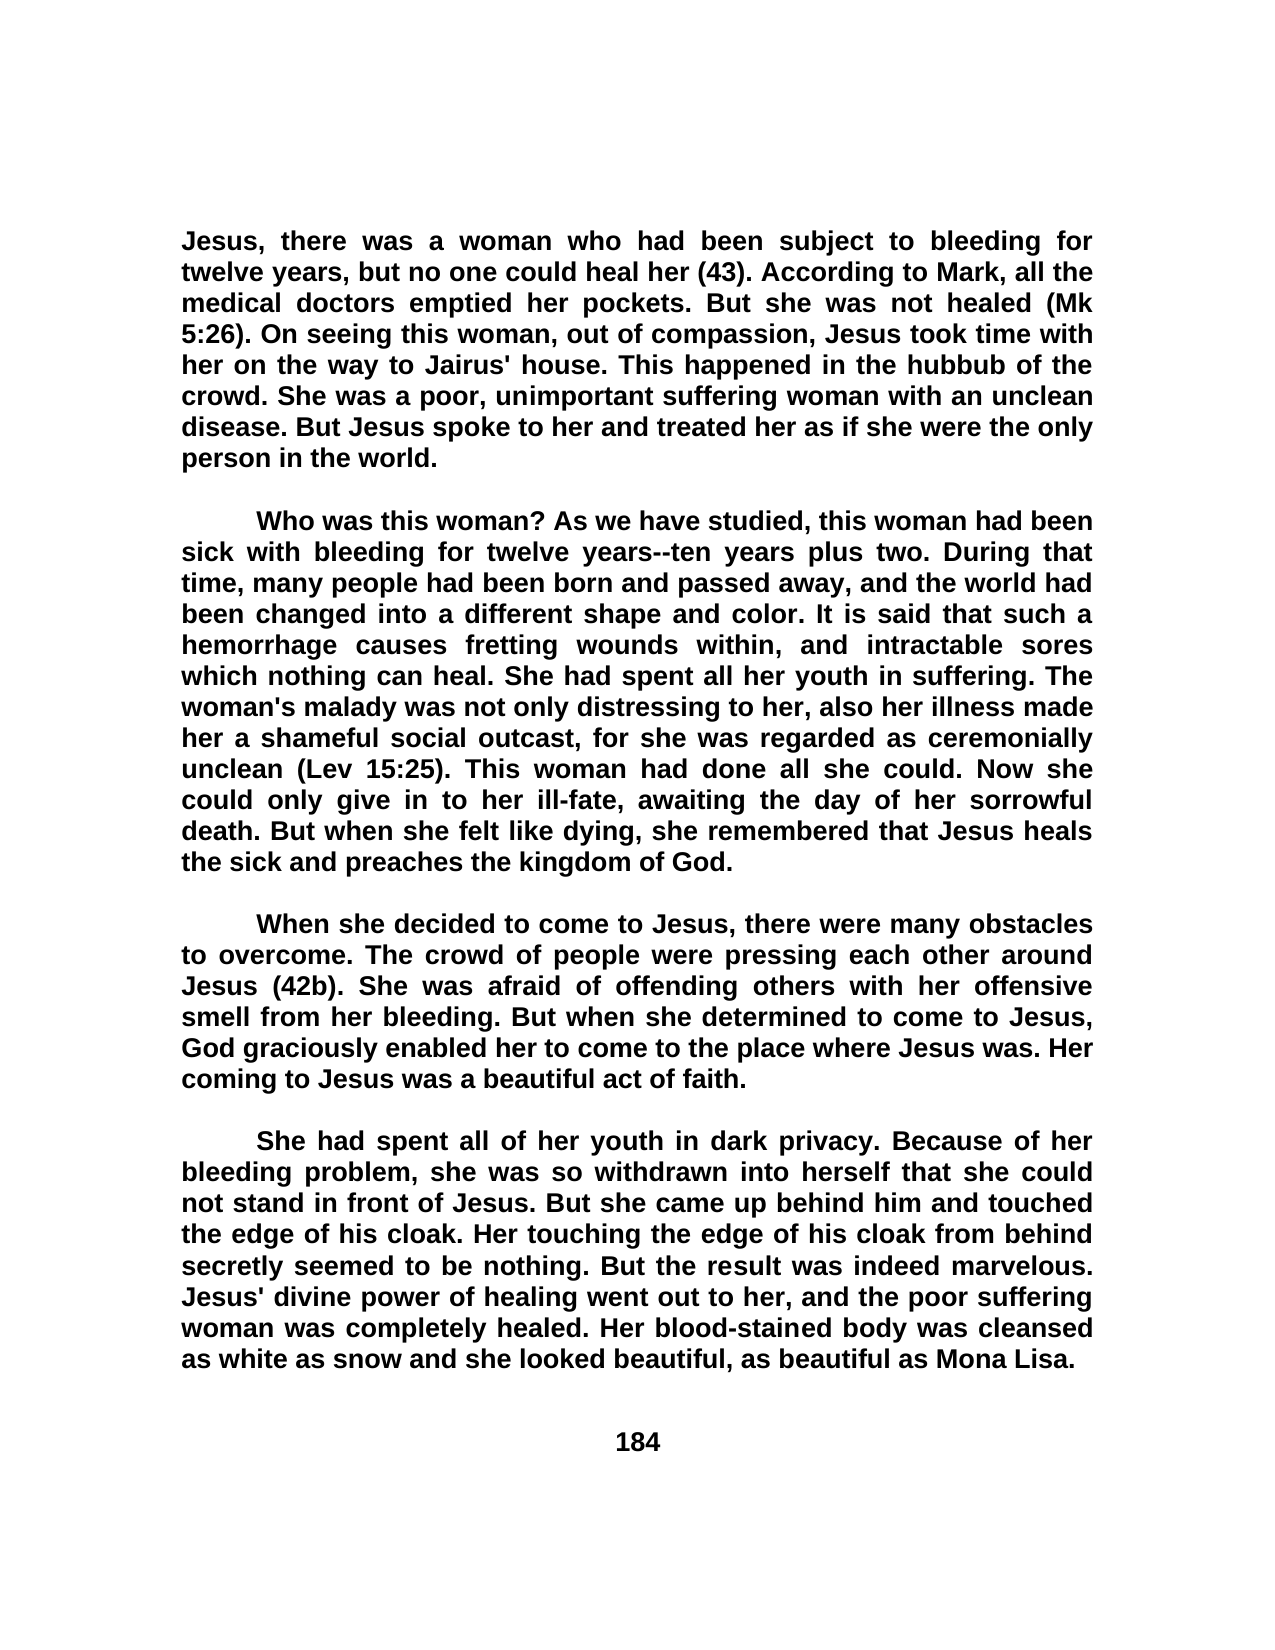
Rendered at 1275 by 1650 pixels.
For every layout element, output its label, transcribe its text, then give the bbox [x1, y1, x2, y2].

text When she decided to come to Jesus, there were many obstacles to overcome. The crowd of people were pressing each other around Jesus (42b). She was afraid of offending others with her offensive smell from her bleeding. But when she determined to come to Jesus, God graciously enabled her to come to the place where Jesus was. Her coming to Jesus was a beautiful act of faith. [181, 908, 1094, 1094]
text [181, 225, 1094, 473]
text She had spent all of her youth in dark privacy. Because of her bleeding problem, she was so withdrawn into herself that she could not stand in front of Jesus. But she came up behind him and touched the edge of his cloak. Her touching the edge of his cloak from behind secretly seemed to be nothing. But the result was indeed marvelous. Jesus' divine power of healing went out to her, and the poor suffering woman was completely healed. Her blood-stained body was cleansed as white as snow and she looked beautiful, as beautiful as Mona Lisa. [181, 1125, 1094, 1373]
text Who was this woman? As we have studied, this woman had been sick with bleeding for twelve years--ten years plus two. During that time, many people had been born and passed away, and the world had been changed into a different shape and color. It is said that such a hemorrhage causes fretting wounds within, and intractable sores which nothing can heal. She had spent all her youth in suffering. The woman's malady was not only distressing to her, also her illness made her a shameful social outcast, for she was regarded as ceremonially unclean (Lev 15:25). This woman had done all she could. Now she could only give in to her ill-fate, awaiting the day of her sorrowful death. But when she felt like dying, she remembered that Jesus heals the sick and preaches the kingdom of God. [181, 504, 1094, 877]
